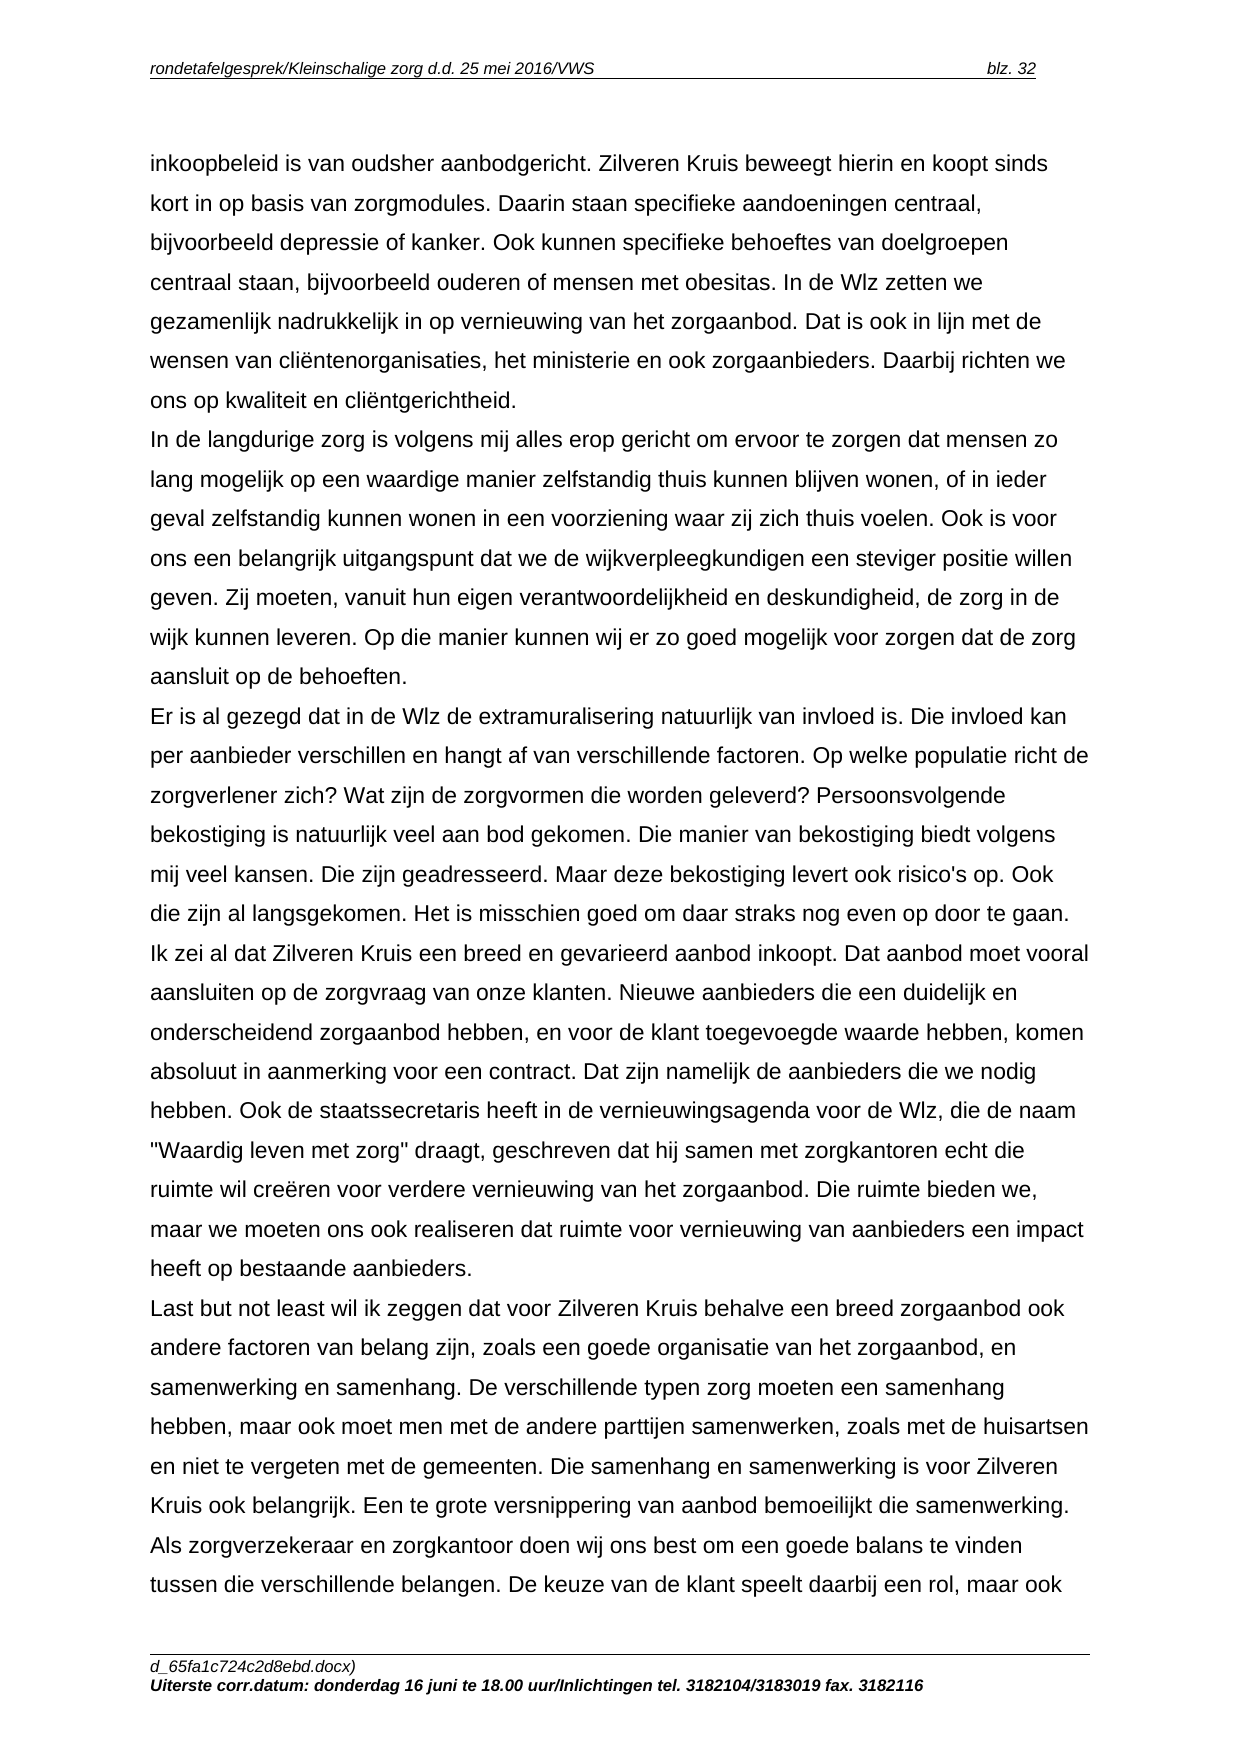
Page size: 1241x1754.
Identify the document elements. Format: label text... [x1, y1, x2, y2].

text Ik zei al dat Zilveren Kruis een breed en gevarieerd aanbod inkoopt. Dat aanbod moet vooral aansluiten op de zorgvraag van onze klanten. Nieuwe aanbieders die een duidelijk en onderscheidend zorgaanbod hebben, en voor de klant toegevoegde waarde hebben, komen absoluut in aanmerking voor een contract. Dat zijn namelijk de aanbieders die we nodig hebben. Ook de staatssecretaris heeft in de vernieuwingsagenda voor de Wlz, die de naam "Waardig leven met zorg" draagt, geschreven dat hij samen met zorgkantoren echt die ruimte wil creëren voor verdere vernieuwing van het zorgaanbod. Die ruimte bieden we, maar we moeten ons ook realiseren dat ruimte voor vernieuwing van aanbieders een impact heeft op bestaande aanbieders. [150, 939, 1090, 1282]
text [150, 150, 1090, 413]
text In de langdurige zorg is volgens mij alles erop gericht om ervoor te zorgen dat mensen zo lang mogelijk op een waardige manier zelfstandig thuis kunnen blijven wonen, of in ieder geval zelfstandig kunnen wonen in een voorziening waar zij zich thuis voelen. Ook is voor ons een belangrijk uitgangspunt dat we de wijkverpleegkundigen een steviger positie willen geven. Zij moeten, vanuit hun eigen verantwoordelijkheid en deskundigheid, de zorg in de wijk kunnen leveren. Op die manier kunnen wij er zo goed mogelijk voor zorgen dat de zorg aansluit op de behoeften. [150, 426, 1090, 689]
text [150, 1295, 1090, 1598]
text Er is al gezegd dat in de Wlz de extramuralisering natuurlijk van invloed is. Die invloed kan per aanbieder verschillen en hangt af van verschillende factoren. Op welke populatie richt de zorgverlener zich? Wat zijn de zorgvormen die worden geleverd? Persoonsvolgende bekostiging is natuurlijk veel aan bod gekomen. Die manier van bekostiging biedt volgens mij veel kansen. Die zijn geadresseerd. Maar deze bekostiging levert ook risico's op. Ook die zijn al langsgekomen. Het is misschien goed om daar straks nog even op door te gaan. [150, 703, 1090, 926]
